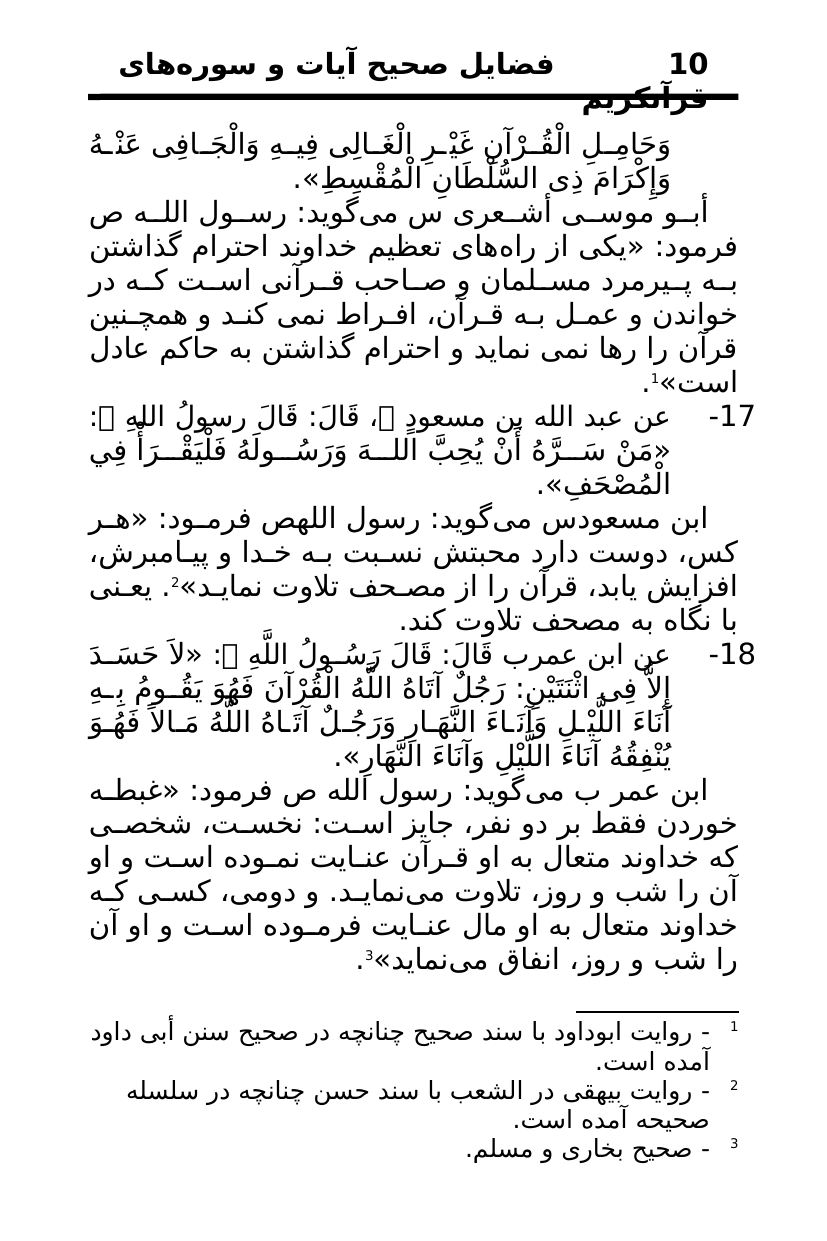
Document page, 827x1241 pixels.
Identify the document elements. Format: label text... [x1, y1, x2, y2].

text أبو موسی أشعری س می‌گوید: رسول الله ص فرمود: «یکی از راه‌های تعظیم خداوند احترام گذاشتن به پیرمرد مسلمان و صاحب قرآنی است که در خواندن و عمل به قرآن، افراط نمی کند و همچنین قرآن را رها نمی نماید و احترام گذاشتن به حاکم عادل است». [89, 196, 738, 399]
list عن ابن عمرب قَالَ: قَالَ رَسُولُ اللَّهِ : «لاَ حَسَدَ إِلاَّ فِى اثْنَتَيْنِ: رَجُلٌ آتَاهُ اللَّهُ الْقُرْآنَ فَهُوَ يَقُومُ بِهِ آنَاءَ اللَّيْلِ وَآنَاءَ النَّهَارِ وَرَجُلٌ آتَاهُ اللَّهُ مَالاً فَهُوَ يُنْفِقُهُ آنَاءَ اللَّيْلِ وَآنَاءَ النَّهَارِ». [89, 637, 708, 773]
text ابن عمر ب می‌گوید: رسول الله ص فرمود: «غبطه خوردن فقط بر دو نفر، جایز است: نخست، شخصی که خداوند متعال به او قرآن عنایت نموده است و او آن را شب و روز، تلاوت می‌نماید. و دومی، کسی که خداوند متعال به او مال عنایت فرموده است و او آن را شب و روز، انفاق می‌نماید». [89, 773, 738, 977]
text ابن مسعودس می‌گوید: رسول اللهص فرمود: «هر کس، دوست دارد محبتش نسبت به خدا و پیامبرش، افزایش یابد، قرآن را از مصحف تلاوت نماید». یعنی با نگاه به مصحف تلاوت کند. [89, 501, 738, 637]
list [89, 128, 708, 196]
list عن عبد الله بن مسعودٍ ، قَالَ: قَالَ رسولُ اللهِ : «مَنْ سَرَّهُ أَنْ يُحِبَّ اللهَ وَرَسُولَهُ فَلْيَقْرَأْ فِي الْمُصْحَفِ». [89, 399, 708, 501]
